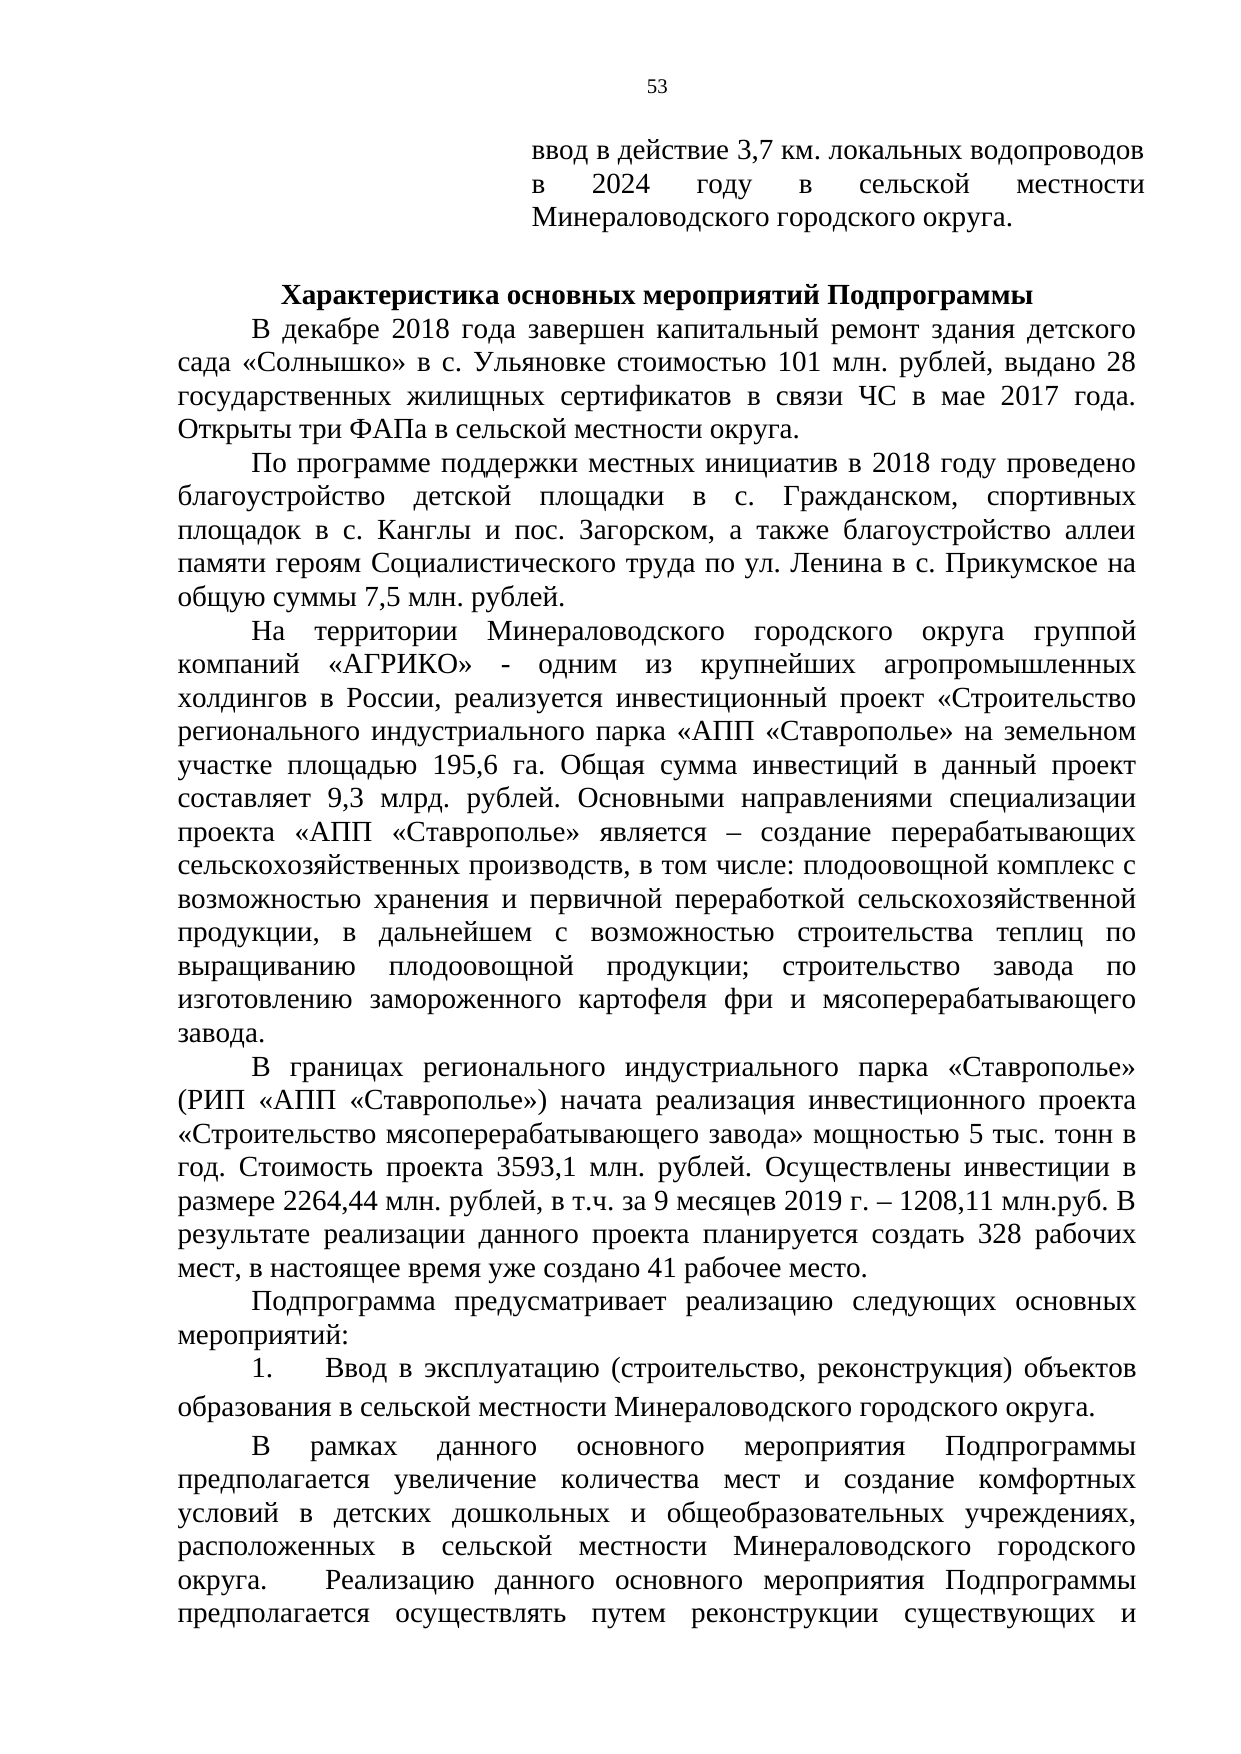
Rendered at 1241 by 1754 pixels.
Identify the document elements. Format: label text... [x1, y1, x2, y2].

text По программе поддержки местных инициатив в 2018 году проведено благоустройство детской площадки в с. Гражданском, спортивных площадок в с. Канглы и пос. Загорском, а также благоустройство аллеи памяти героям Социалистического труда по ул. Ленина в с. Прикумское на общую суммы 7,5 млн. рублей. [177, 445, 1137, 613]
text На территории Минераловодского городского округа группой компаний «АГРИКО» - одним из крупнейших агропромышленных холдингов в России, реализуется инвестиционный проект «Строительство регионального индустриального парка «АПП «Ставрополье» на земельном участке площадью . Общая сумма инвестиций в данный проект составляет 9,3 млрд. рублей. Основными направлениями специализации проекта «АПП «Ставрополье» является – создание перерабатывающих сельскохозяйственных производств, в том числе: плодоовощной комплекс с возможностью хранения и первичной переработкой сельскохозяйственной продукции, в дальнейшем с возможностью строительства теплиц по выращиванию плодоовощной продукции; строительство завода по изготовлению замороженного картофеля фри и мясоперерабатывающего завода. [177, 613, 1137, 1049]
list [177, 1428, 1137, 1629]
text В декабре 2018 года завершен капитальный ремонт здания детского сада «Солнышко» в с. Ульяновке стоимостью 101 млн. рублей, выдано 28 государственных жилищных сертификатов в связи ЧС в мае 2017 года. Открыты три ФАПа в сельской местности округа. [177, 311, 1137, 445]
text В границах регионального индустриального парка «Ставрополье» (РИП «АПП «Ставрополье») начата реализация инвестиционного проекта «Строительство мясоперерабатывающего завода» мощностью 5 тыс. тонн в год. Стоимость проекта 3593,1 млн. рублей. Осуществлены инвестиции в размере 2264,44 млн. рублей, в т.ч. за 9 месяцев 2019 г. – 1208,11 млн.руб. В результате реализации данного проекта планируется создать 328 рабочих мест, в настоящее время уже создано 41 рабочее место. [177, 1049, 1137, 1283]
text Подпрограмма предусматривает реализацию следующих основных мероприятий: [177, 1283, 1137, 1351]
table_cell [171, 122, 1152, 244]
text Характеристика основных мероприятий Подпрограммы [177, 277, 1137, 311]
list Ввод в эксплуатацию (строительство, реконструкция) объектов образования в сельской местности Минераловодского городского округа. [177, 1351, 1137, 1423]
